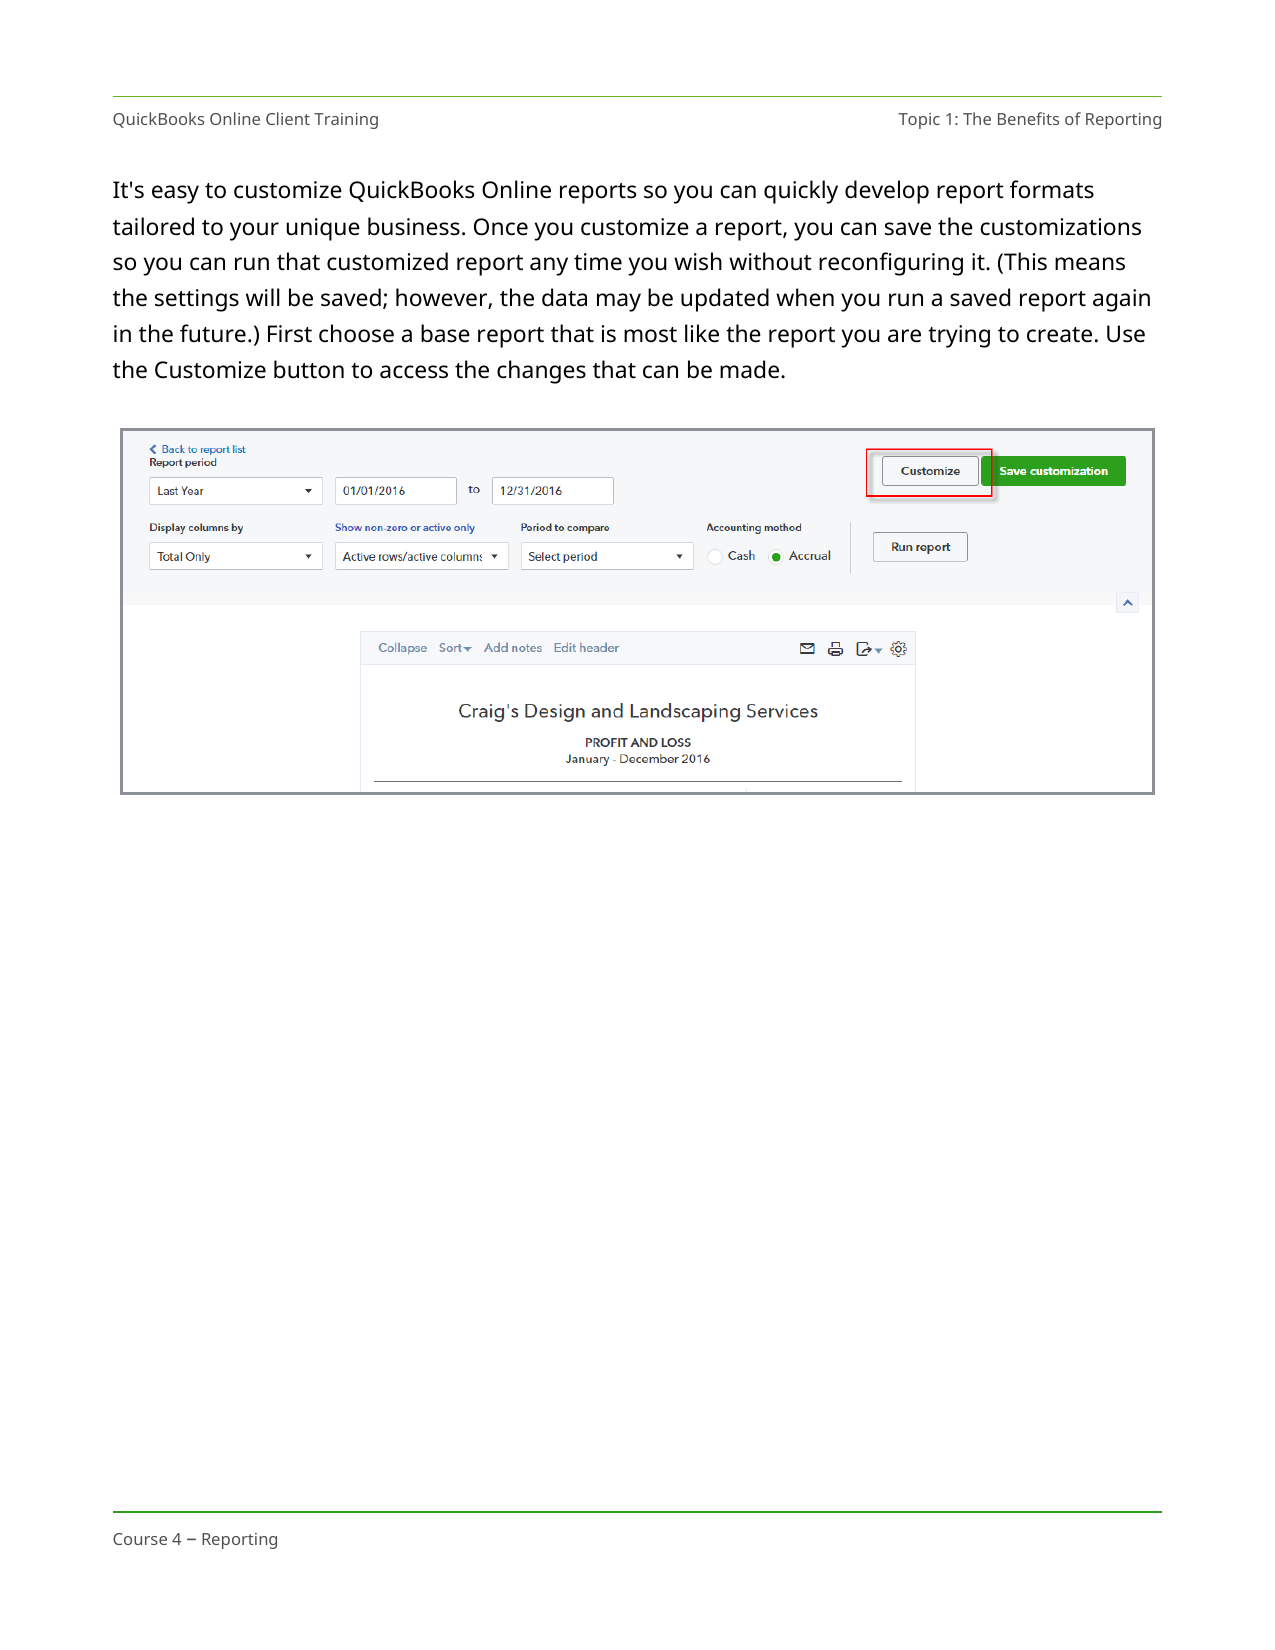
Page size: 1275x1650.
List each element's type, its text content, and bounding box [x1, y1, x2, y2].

text It's easy to customize QuickBooks Online reports so you can quickly develop report formats tailored to your unique business. Once you customize a report, you can save the customizations so you can run that customized report any time you wish without reconfiguring it. (This means the settings will be saved; however, the data may be updated when you run a saved report again in the future.) First choose a base report that is most like the report you are trying to create. Use the Customize button to access the changes that can be made. [112, 174, 1162, 385]
picture [123, 431, 1152, 792]
